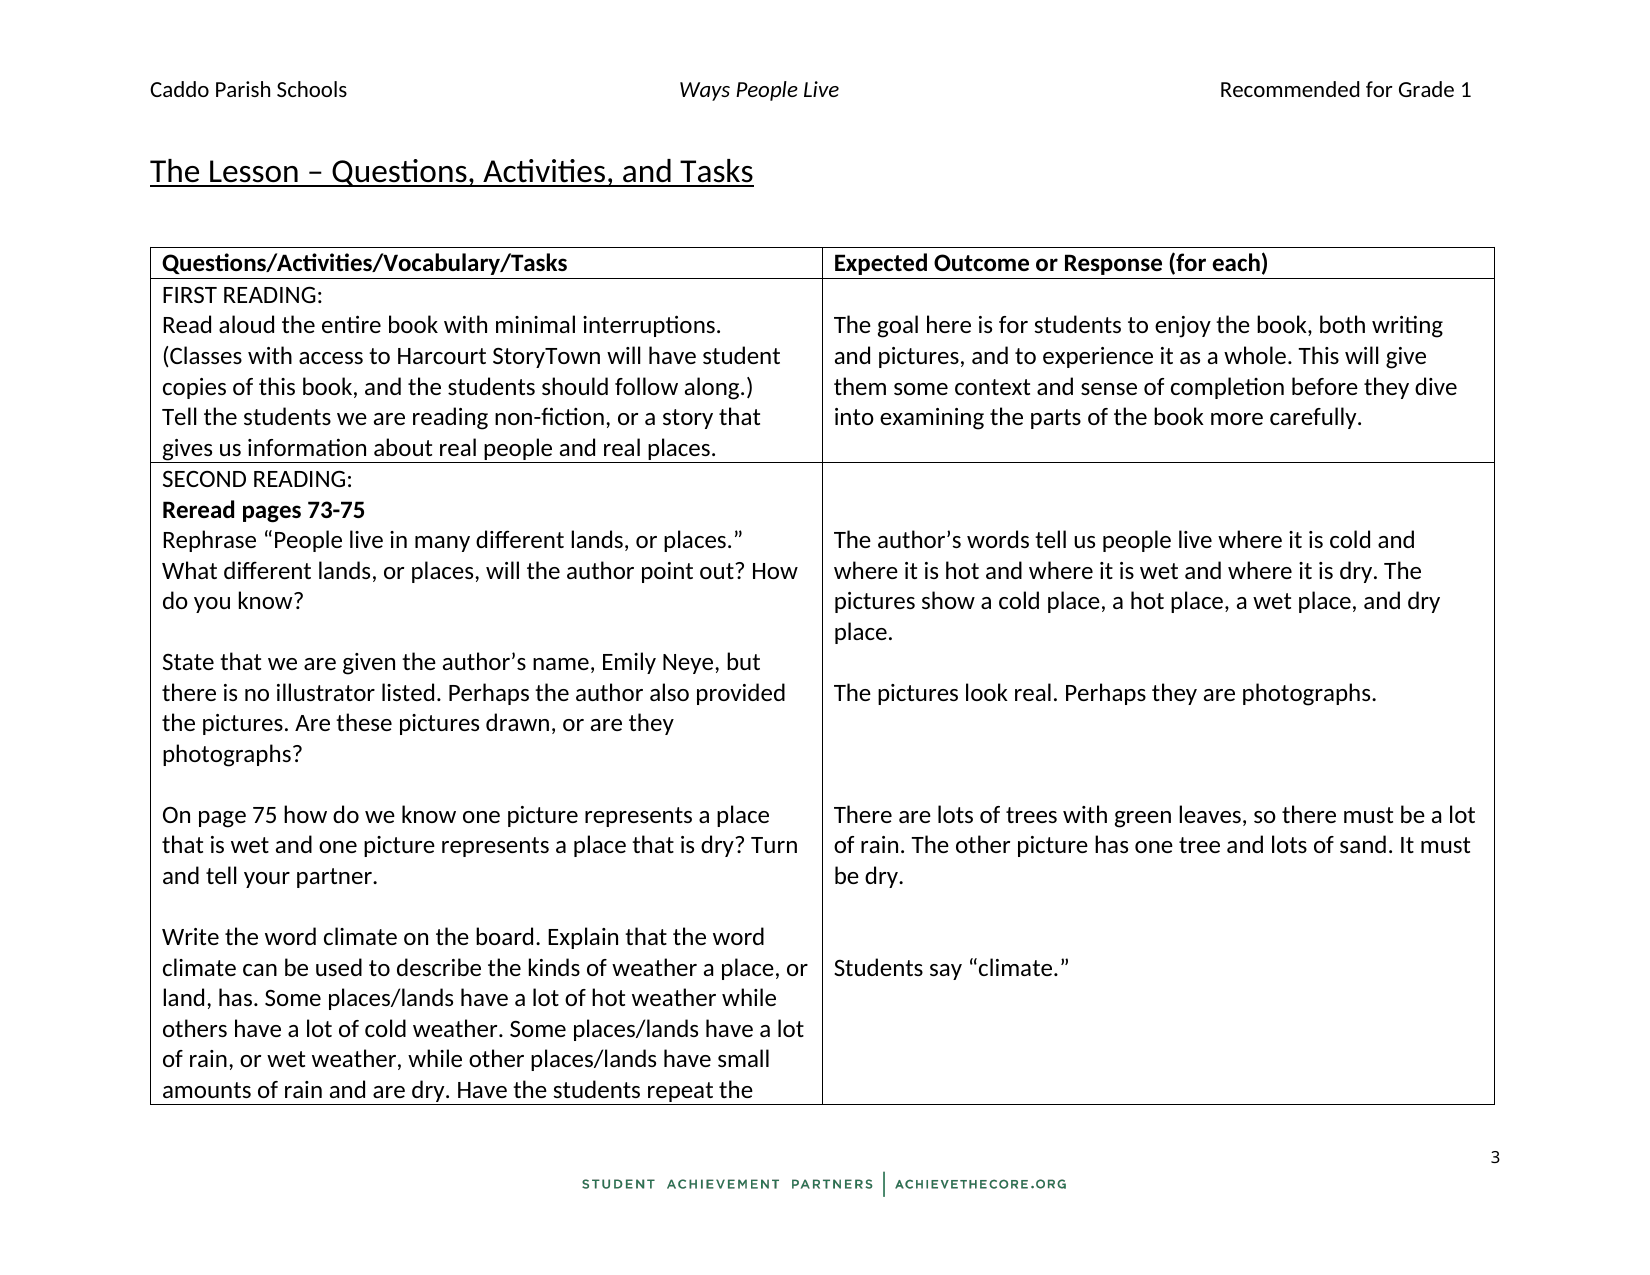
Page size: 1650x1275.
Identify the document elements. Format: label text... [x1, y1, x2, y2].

text The Lesson – Questions, Activities, and Tasks [150, 150, 1500, 191]
picture [571, 1168, 1079, 1200]
table_cell The goal here is for students to enjoy the book, both writing and pictures, and to experience it as a whole. This will give them some context and sense of completion before they dive into examining the parts of the book more carefully. [823, 279, 1494, 462]
table_header Questions/Activities/Vocabulary/Tasks [151, 248, 822, 278]
table_cell FIRST READING: Read aloud the entire book with minimal interruptions. (Classes with access to Harcourt StoryTown will have student copies of this book, and the students should follow along.) Tell the students we are reading non-fiction, or a story that gives us information about real people and real places. [151, 279, 822, 462]
table_header Expected Outcome or Response (for each) [823, 248, 1494, 278]
